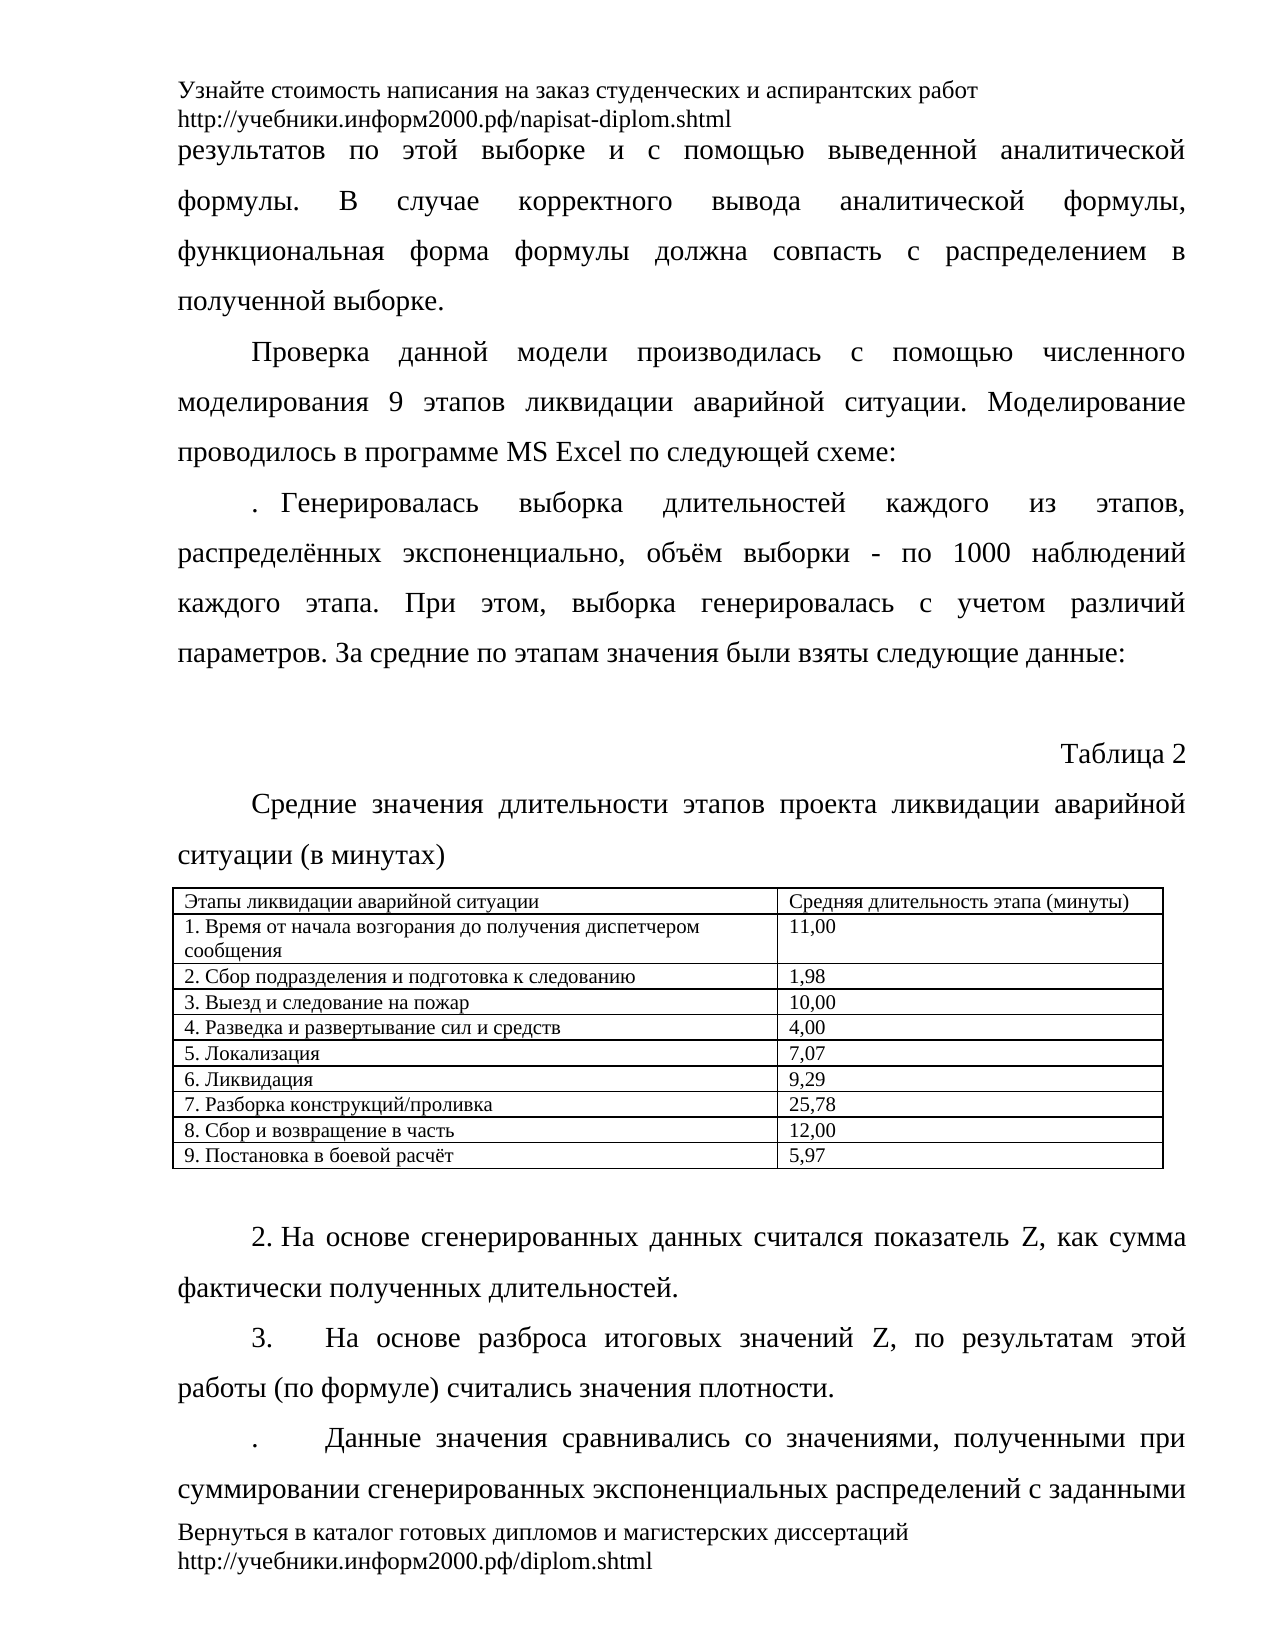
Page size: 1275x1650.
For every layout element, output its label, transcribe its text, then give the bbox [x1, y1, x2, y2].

text Проверка данной модели производилась с помощью численного моделирования 9 этапов ликвидации аварийной ситуации. Моделирование проводилось в программе MS Excel по следующей схеме: [177, 334, 1186, 468]
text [177, 1421, 1186, 1504]
table_cell 9,29 [778, 1067, 1162, 1091]
text 3. На основе разброса итоговых значений Z, по результатам этой работы (по формуле) считались значения плотности. [177, 1320, 1186, 1404]
table_cell 11,00 [778, 915, 1162, 962]
table_header Средняя длительность этапа (минуты) [778, 889, 1162, 913]
table_cell 3. Выезд и следование на пожар [174, 990, 777, 1014]
table_cell 7. Разборка конструкций/проливка [174, 1092, 777, 1116]
table_cell 10,00 [778, 990, 1162, 1014]
table_cell 12,00 [778, 1118, 1162, 1142]
table_cell 4,00 [778, 1015, 1162, 1039]
table_cell 9. Постановка в боевой расчёт [174, 1143, 777, 1167]
table_cell 4. Разведка и развертывание сил и средств [174, 1015, 777, 1039]
table_cell 5. Локализация [174, 1041, 777, 1065]
text Таблица 2 [177, 736, 1186, 770]
table_cell 8. Сбор и возвращение в часть [174, 1118, 777, 1142]
table_cell 7,07 [778, 1041, 1162, 1065]
table_cell 1,98 [778, 964, 1162, 988]
text Средние значения длительности этапов проекта ликвидации аварийной ситуации (в минутах) [177, 787, 1186, 870]
table_cell 2. Сбор подразделения и подготовка к следованию [174, 964, 777, 988]
text 2. На основе сгенерированных данных считался показатель Z, как сумма фактически полученных длительностей. [177, 1219, 1186, 1303]
table_cell 1. Время от начала возгорания до получения диспетчером сообщения [174, 915, 777, 962]
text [177, 132, 1186, 317]
table_cell 5,97 [778, 1143, 1162, 1167]
table_cell 6. Ликвидация [174, 1067, 777, 1091]
table_cell 25,78 [778, 1092, 1162, 1116]
table_header Этапы ликвидации аварийной ситуации [174, 889, 777, 913]
text . Генерировалась выборка длительностей каждого из этапов, распределённых экспоненциально, объём выборки - по 1000 наблюдений каждого этапа. При этом, выборка генерировалась с учетом различий параметров. За средние по этапам значения были взяты следующие данные: [177, 485, 1186, 669]
